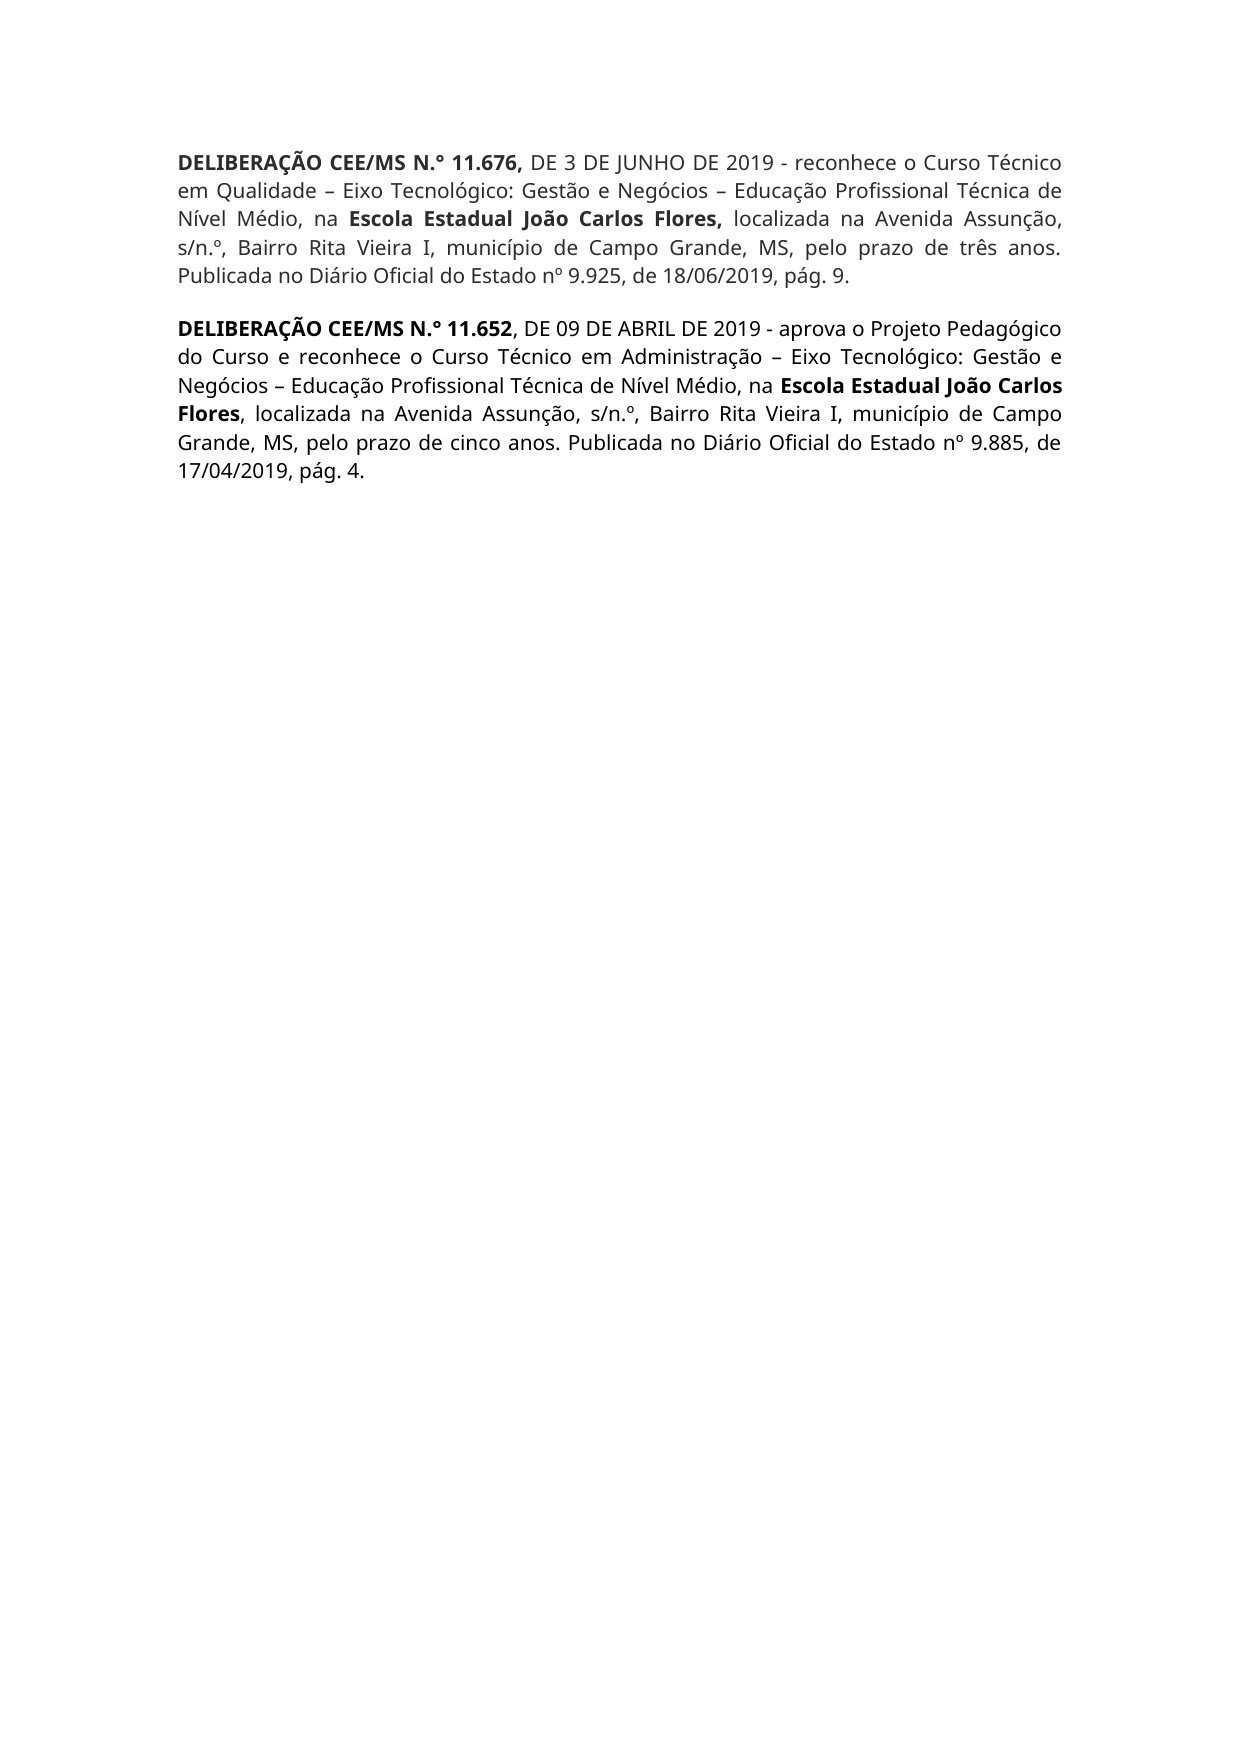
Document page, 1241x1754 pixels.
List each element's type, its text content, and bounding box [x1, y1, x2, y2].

text DELIBERAÇÃO CEE/MS N.° 11.676, DE 3 DE JUNHO DE 2019 - reconhece o Curso Técnico em Qualidade – Eixo Tecnológico: Gestão e Negócios – Educação Profissional Técnica de Nível Médio, na Escola Estadual João Carlos Flores, localizada na Avenida Assunção, s/n.º, Bairro Rita Vieira I, município de Campo Grande, MS, pelo prazo de três anos. Publicada no Diário Oficial do Estado nº 9.925, de 18/06/2019, pág. 9. [177, 148, 1063, 290]
text DELIBERAÇÃO CEE/MS N.° 11.652, DE 09 DE ABRIL DE 2019 - aprova o Projeto Pedagógico do Curso e reconhece o Curso Técnico em Administração – Eixo Tecnológico: Gestão e Negócios – Educação Profissional Técnica de Nível Médio, na Escola Estadual João Carlos Flores, localizada na Avenida Assunção, s/n.º, Bairro Rita Vieira I, município de Campo Grande, MS, pelo prazo de cinco anos. Publicada no Diário Oficial do Estado nº 9.885, de 17/04/2019, pág. 4. [177, 314, 1063, 484]
